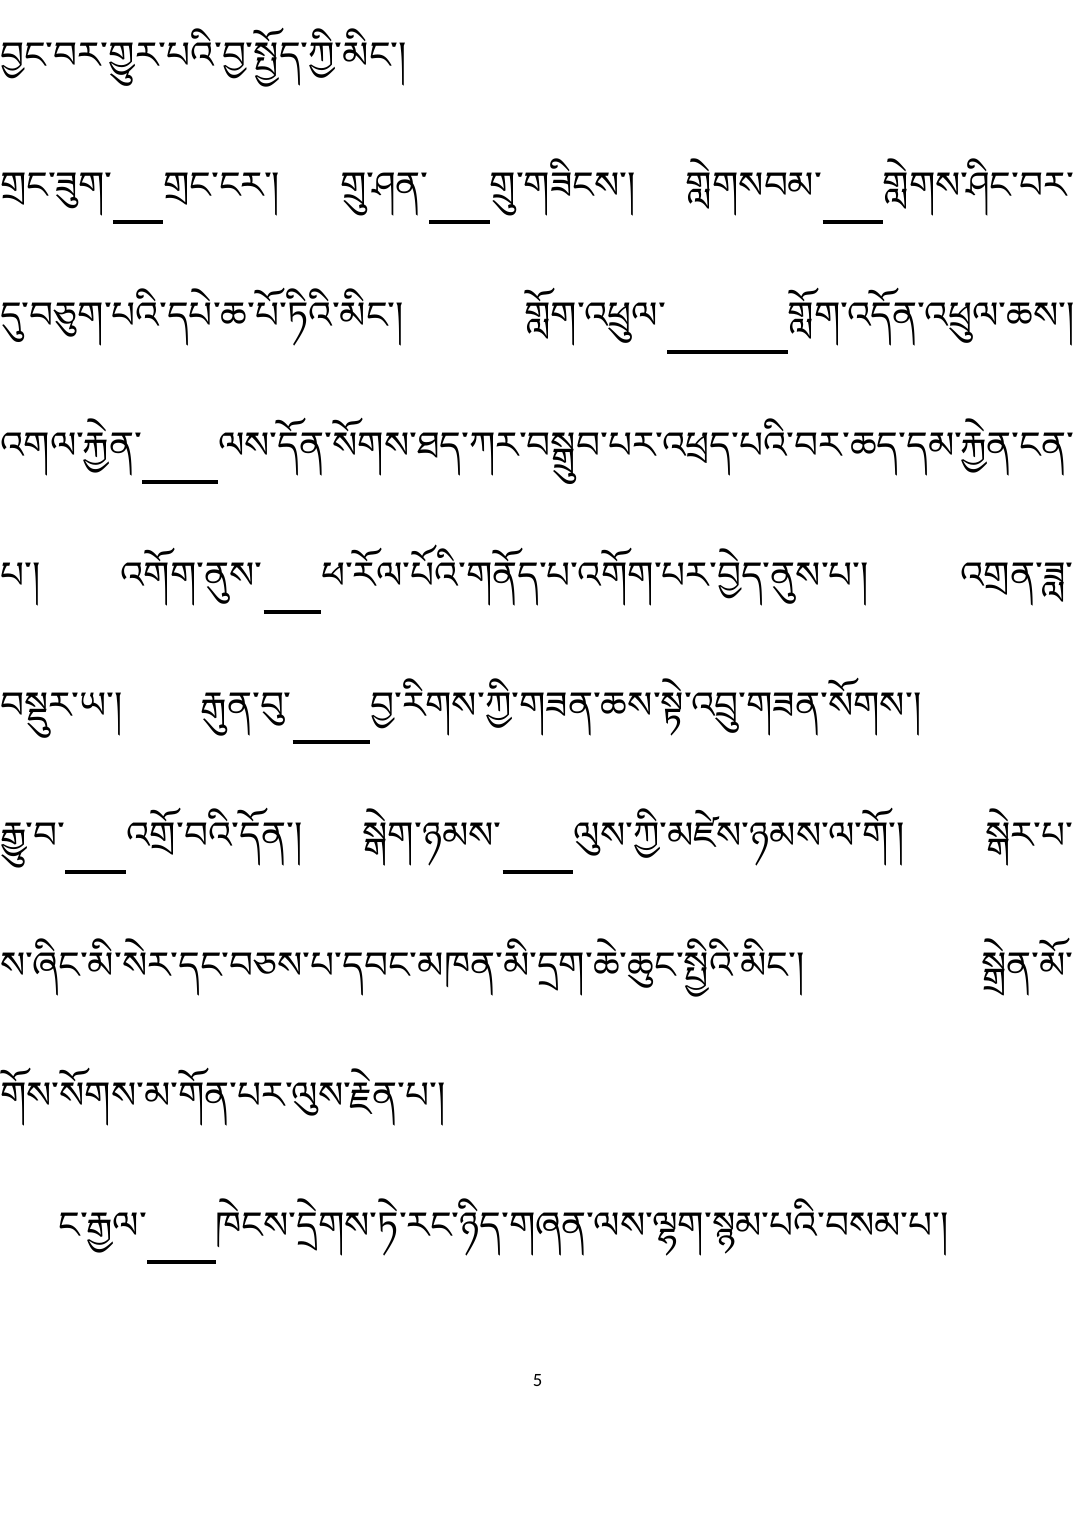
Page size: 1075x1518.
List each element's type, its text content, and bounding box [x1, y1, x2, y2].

text གྲང་ཟུག་ གྲང་ངར་། གྲུ་ཤན་ གྲུ་གཟིངས་། གླེགསབམ་ གླེགས་ཤིང་བར་དུ་བཅུག་པའི་དཔེ་ཆ་པོ་ཏིའི་མིང་། གློག་འཕྲུལ་ གློག་འདོན་འཕྲུལ་ཆས་། འགལ་རྐྱེན་ ལས་དོན་སོགས་ཐད་ཀར་བསྒྲུབ་པར་འཕྲད་པའི་བར་ཆད་དམ་རྐྱེན་ངན་པ་། འགོག་ནུས་ ཕ་རོལ་པོའི་གནོད་པ་འགོག་པར་བྱེད་ནུས་པ་། འགྲན་ཟླ་ བསྡུར་ཡ་། རྒུན་བུ་ བྱ་རིགས་ཀྱི་གཟན་ཆས་སྟེ་འབྲུ་གཟན་སོགས་། [0, 132, 1075, 782]
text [0, 2, 1075, 132]
text རྒྱུ་བ་ འགྲོ་བའི་དོན་། སྒེག་ཉམས་ ལུས་ཀྱི་མཛེས་ཉམས་ལ་གོ་། སྒེར་པ་ ས་ཞིང་མི་སེར་དང་བཅས་པ་དབང་མཁན་མི་དྲག་ཆེ་ཆུང་སྤྱིའི་མིང་། སྒྲེན་མོ་ གོས་སོགས་མ་གོན་པར་ལུས་རྗེན་པ་། [0, 782, 1075, 1172]
text ང་རྒྱལ་ ཁེངས་དྲེགས་ཏེ་རང་ཉིད་གཞན་ལས་ལྷག་སྙམ་པའི་བསམ་པ་། [0, 1172, 1075, 1302]
